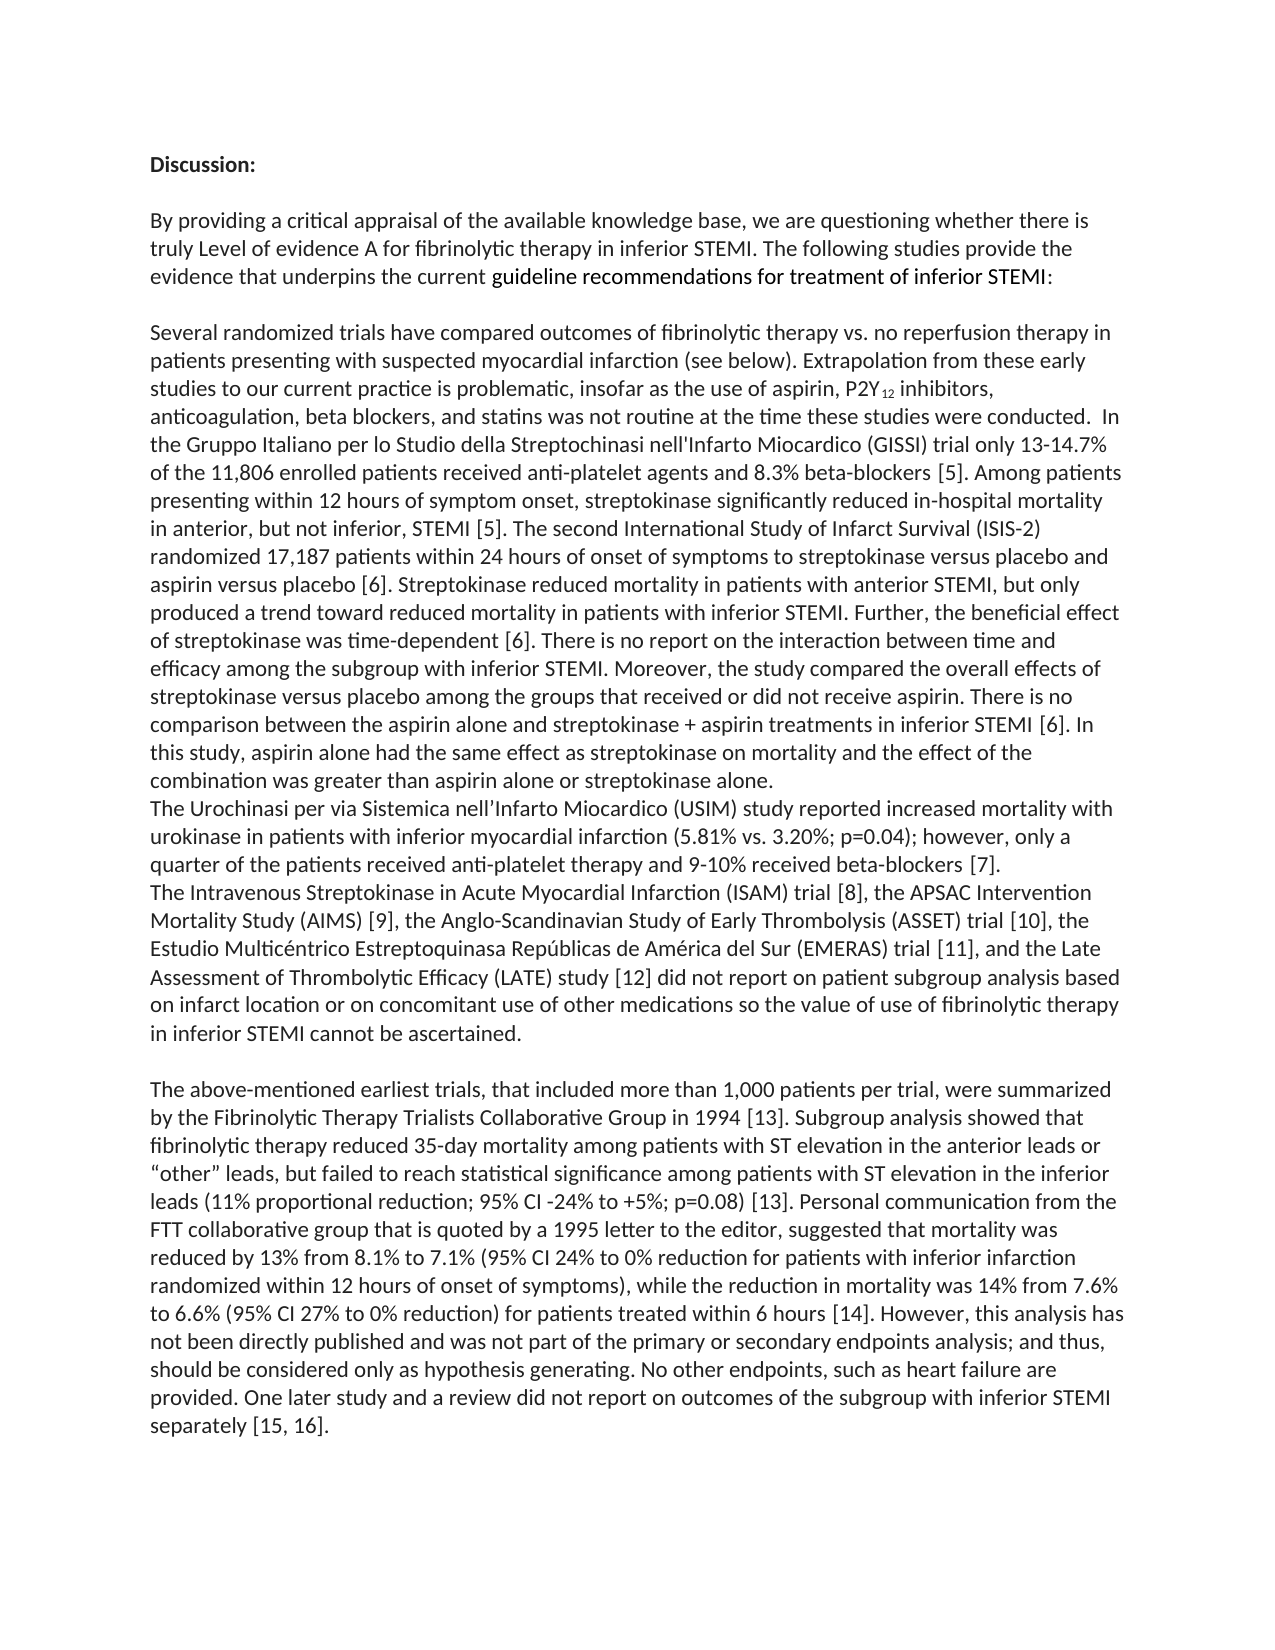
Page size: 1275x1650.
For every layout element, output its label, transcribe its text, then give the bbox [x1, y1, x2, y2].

text Several randomized trials have compared outcomes of fibrinolytic therapy vs. no reperfusion therapy in patients presenting with suspected myocardial infarction (see below). Extrapolation from these early studies to our current practice is problematic, insofar as the use of aspirin, P2Y12 inhibitors, anticoagulation, beta blockers, and statins was not routine at the time these studies were conducted. In the Gruppo Italiano per lo Studio della Streptochinasi nell'Infarto Miocardico (GISSI) trial only 13-14.7% of the 11,806 enrolled patients received anti-platelet agents and 8.3% beta-blockers [5]. Among patients presenting within 12 hours of symptom onset, streptokinase significantly reduced in-hospital mortality in anterior, but not inferior, STEMI [5]. The second International Study of Infarct Survival (ISIS-2) randomized 17,187 patients within 24 hours of onset of symptoms to streptokinase versus placebo and aspirin versus placebo [6]. Streptokinase reduced mortality in patients with anterior STEMI, but only produced a trend toward reduced mortality in patients with inferior STEMI. Further, the beneficial effect of streptokinase was time-dependent [6]. There is no report on the interaction between time and efficacy among the subgroup with inferior STEMI. Moreover, the study compared the overall effects of streptokinase versus placebo among the groups that received or did not receive aspirin. There is no comparison between the aspirin alone and streptokinase + aspirin treatments in inferior STEMI [6]. In this study, aspirin alone had the same effect as streptokinase on mortality and the effect of the combination was greater than aspirin alone or streptokinase alone. [150, 318, 1125, 794]
text The Urochinasi per via Sistemica nell’Infarto Miocardico (USIM) study reported increased mortality with urokinase in patients with inferior myocardial infarction (5.81% vs. 3.20%; p=0.04); however, only a quarter of the patients received anti-platelet therapy and 9-10% received beta-blockers [7]. [150, 794, 1125, 878]
text The Intravenous Streptokinase in Acute Myocardial Infarction (ISAM) trial [8], the APSAC Intervention Mortality Study (AIMS) [9], the Anglo-Scandinavian Study of Early Thrombolysis (ASSET) trial [10], the Estudio Multicéntrico Estreptoquinasa Repúblicas de América del Sur (EMERAS) trial [11], and the Late Assessment of Thrombolytic Efficacy (LATE) study [12] did not report on patient subgroup analysis based on infarct location or on concomitant use of other medications so the value of use of fibrinolytic therapy in inferior STEMI cannot be ascertained. [150, 878, 1125, 1047]
text Discussion: [150, 150, 1125, 178]
text The above-mentioned earliest trials, that included more than 1,000 patients per trial, were summarized by the Fibrinolytic Therapy Trialists Collaborative Group in 1994 [13]. Subgroup analysis showed that fibrinolytic therapy reduced 35-day mortality among patients with ST elevation in the anterior leads or “other” leads, but failed to reach statistical significance among patients with ST elevation in the inferior leads (11% proportional reduction; 95% CI -24% to +5%; p=0.08) [13]. Personal communication from the FTT collaborative group that is quoted by a 1995 letter to the editor, suggested that mortality was reduced by 13% from 8.1% to 7.1% (95% CI 24% to 0% reduction for patients with inferior infarction randomized within 12 hours of onset of symptoms), while the reduction in mortality was 14% from 7.6% to 6.6% (95% CI 27% to 0% reduction) for patients treated within 6 hours [14]. However, this analysis has not been directly published and was not part of the primary or secondary endpoints analysis; and thus, should be considered only as hypothesis generating. No other endpoints, such as heart failure are provided. One later study and a review did not report on outcomes of the subgroup with inferior STEMI separately [15, 16]. [150, 1075, 1125, 1439]
text By providing a critical appraisal of the available knowledge base, we are questioning whether there is truly Level of evidence A for fibrinolytic therapy in inferior STEMI. The following studies provide the evidence that underpins the current guideline recommendations for treatment of inferior STEMI: [150, 206, 1125, 290]
